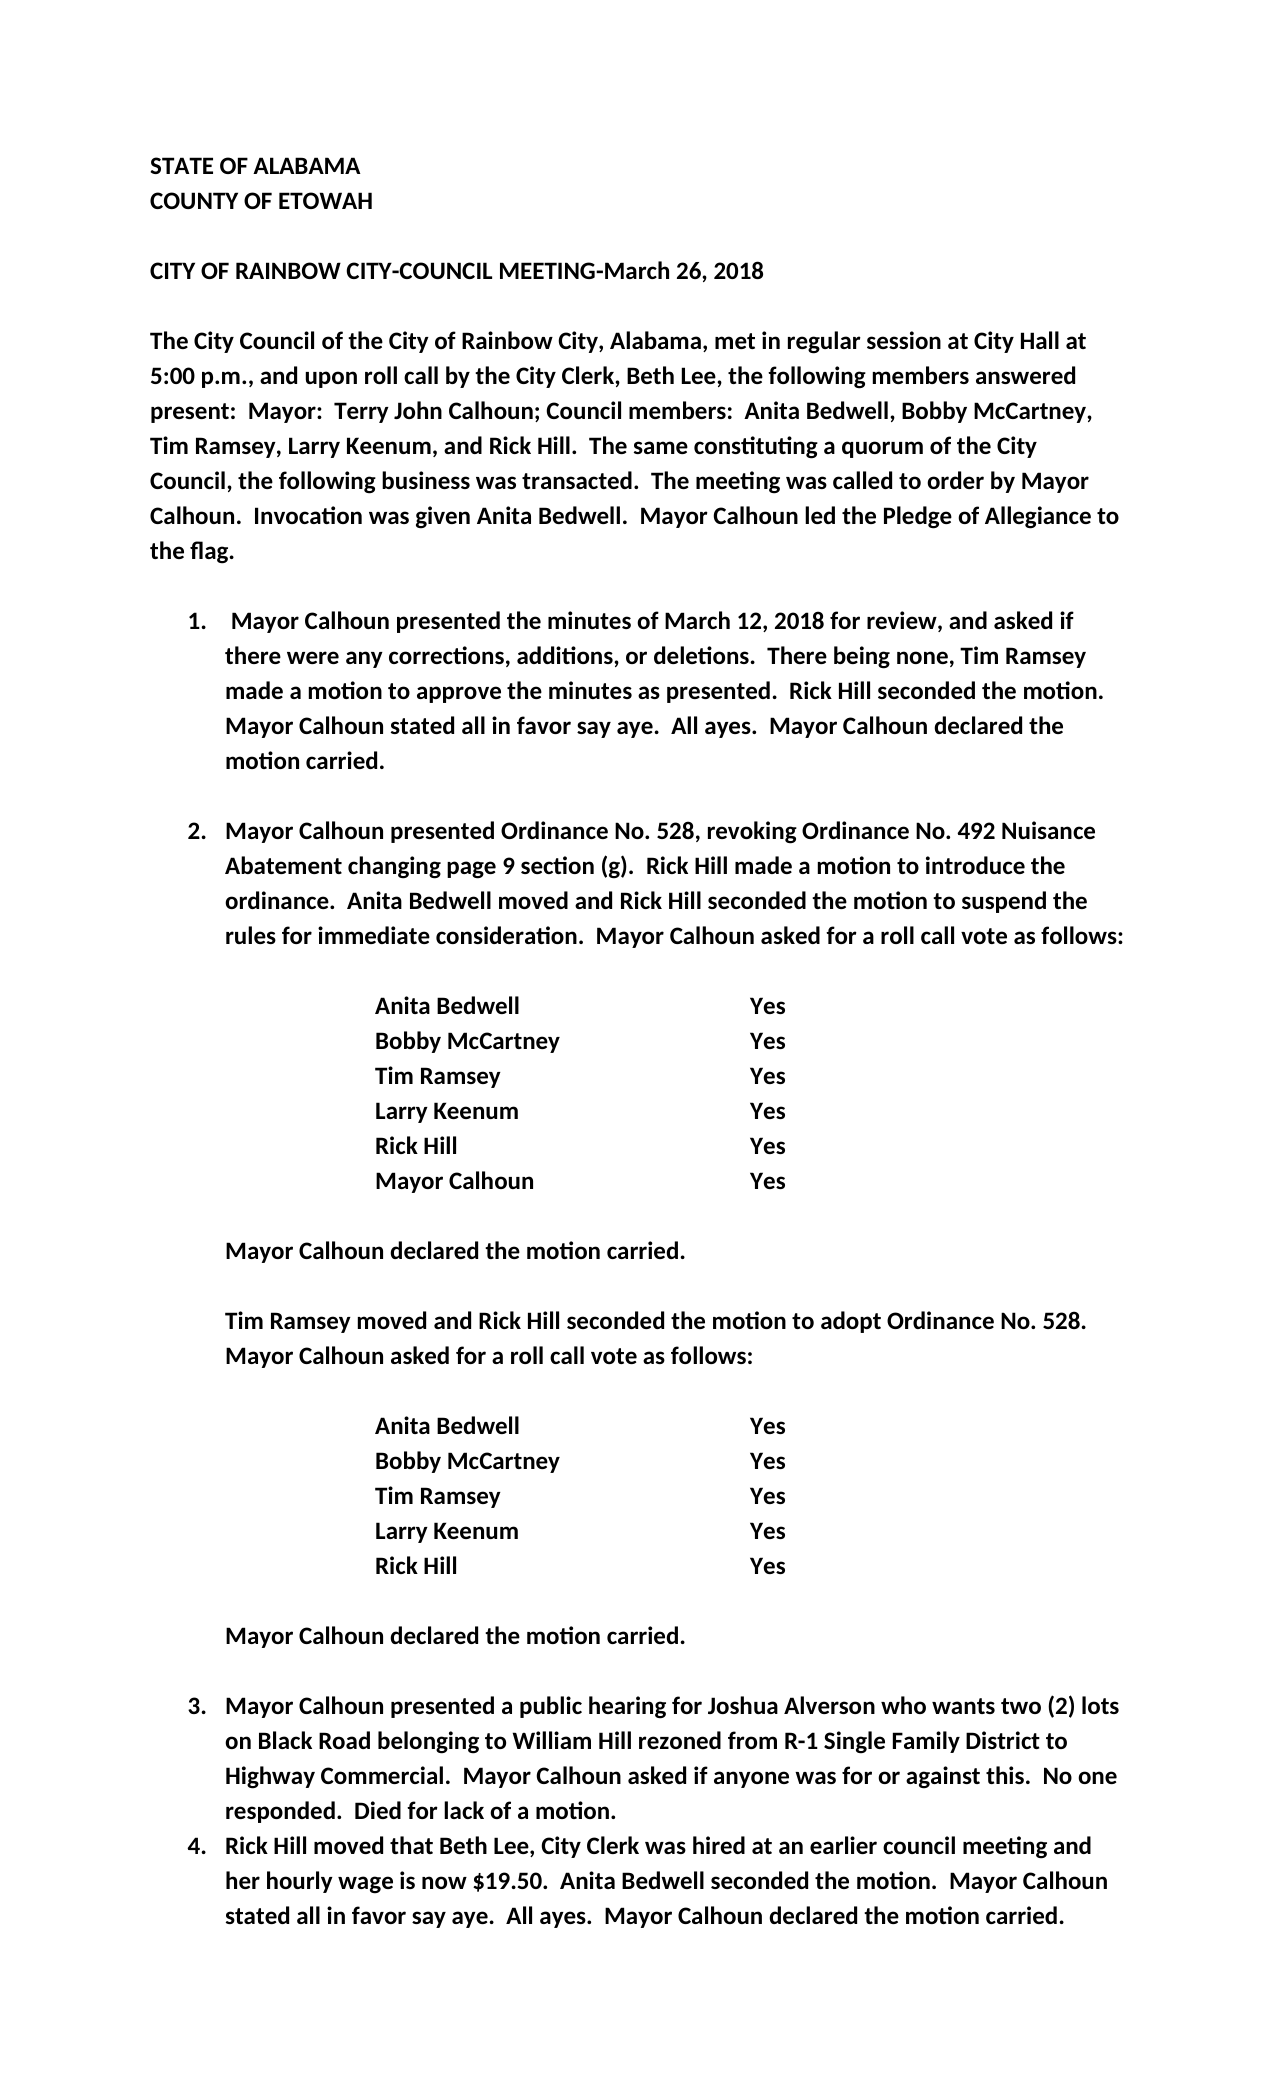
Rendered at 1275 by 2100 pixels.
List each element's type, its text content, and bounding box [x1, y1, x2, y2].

list Mayor Calhoun Yes [375, 1165, 1125, 1196]
text CITY OF RAINBOW CITY-COUNCIL MEETING-March 26, 2018 [150, 255, 1125, 286]
list Mayor Calhoun presented Ordinance No. 528, revoking Ordinance No. 492 Nuisance Abatement changing page 9 section (g). Rick Hill made a motion to introduce the ordinance. Anita Bedwell moved and Rick Hill seconded the motion to suspend the rules for immediate consideration. Mayor Calhoun asked for a roll call vote as follows: [187, 815, 1125, 951]
text COUNTY OF ETOWAH [150, 185, 1125, 216]
list Rick Hill moved that Beth Lee, City Clerk was hired at an earlier council meeting and her hourly wage is now $19.50. Anita Bedwell seconded the motion. Mayor Calhoun stated all in favor say aye. All ayes. Mayor Calhoun declared the motion carried. [187, 1830, 1125, 1931]
list Tim Ramsey moved and Rick Hill seconded the motion to adopt Ordinance No. 528. [225, 1305, 1125, 1336]
list Tim Ramsey Yes [225, 1480, 1125, 1511]
list Rick Hill Yes [225, 1550, 1125, 1581]
list Anita Bedwell Yes [375, 990, 1125, 1021]
list Bobby McCartney Yes [225, 1445, 1125, 1476]
list Mayor Calhoun declared the motion carried. [225, 1235, 1125, 1266]
list Bobby McCartney Yes [375, 1025, 1125, 1056]
list Mayor Calhoun declared the motion carried. [225, 1620, 1125, 1651]
list Mayor Calhoun asked for a roll call vote as follows: [225, 1340, 1125, 1371]
list Mayor Calhoun presented a public hearing for Joshua Alverson who wants two (2) lots on Black Road belonging to William Hill rezoned from R-1 Single Family District to Highway Commercial. Mayor Calhoun asked if anyone was for or against this. No one responded. Died for lack of a motion. [187, 1690, 1125, 1826]
list Anita Bedwell Yes [225, 1410, 1125, 1441]
list Larry Keenum Yes [225, 1515, 1125, 1546]
text STATE OF ALABAMA [150, 150, 1125, 181]
text The City Council of the City of Rainbow City, Alabama, met in regular session at City Hall at 5:00 p.m., and upon roll call by the City Clerk, Beth Lee, the following members answered present: Mayor: Terry John Calhoun; Council members: Anita Bedwell, Bobby McCartney, Tim Ramsey, Larry Keenum, and Rick Hill. The same constituting a quorum of the City Council, the following business was transacted. The meeting was called to order by Mayor Calhoun. Invocation was given Anita Bedwell. Mayor Calhoun led the Pledge of Allegiance to the flag. [150, 325, 1125, 566]
list Larry Keenum Yes [375, 1095, 1125, 1126]
list Tim Ramsey Yes [375, 1060, 1125, 1091]
list Rick Hill Yes [375, 1130, 1125, 1161]
list Mayor Calhoun presented the minutes of March 12, 2018 for review, and asked if there were any corrections, additions, or deletions. There being none, Tim Ramsey made a motion to approve the minutes as presented. Rick Hill seconded the motion. Mayor Calhoun stated all in favor say aye. All ayes. Mayor Calhoun declared the motion carried. [187, 605, 1125, 776]
